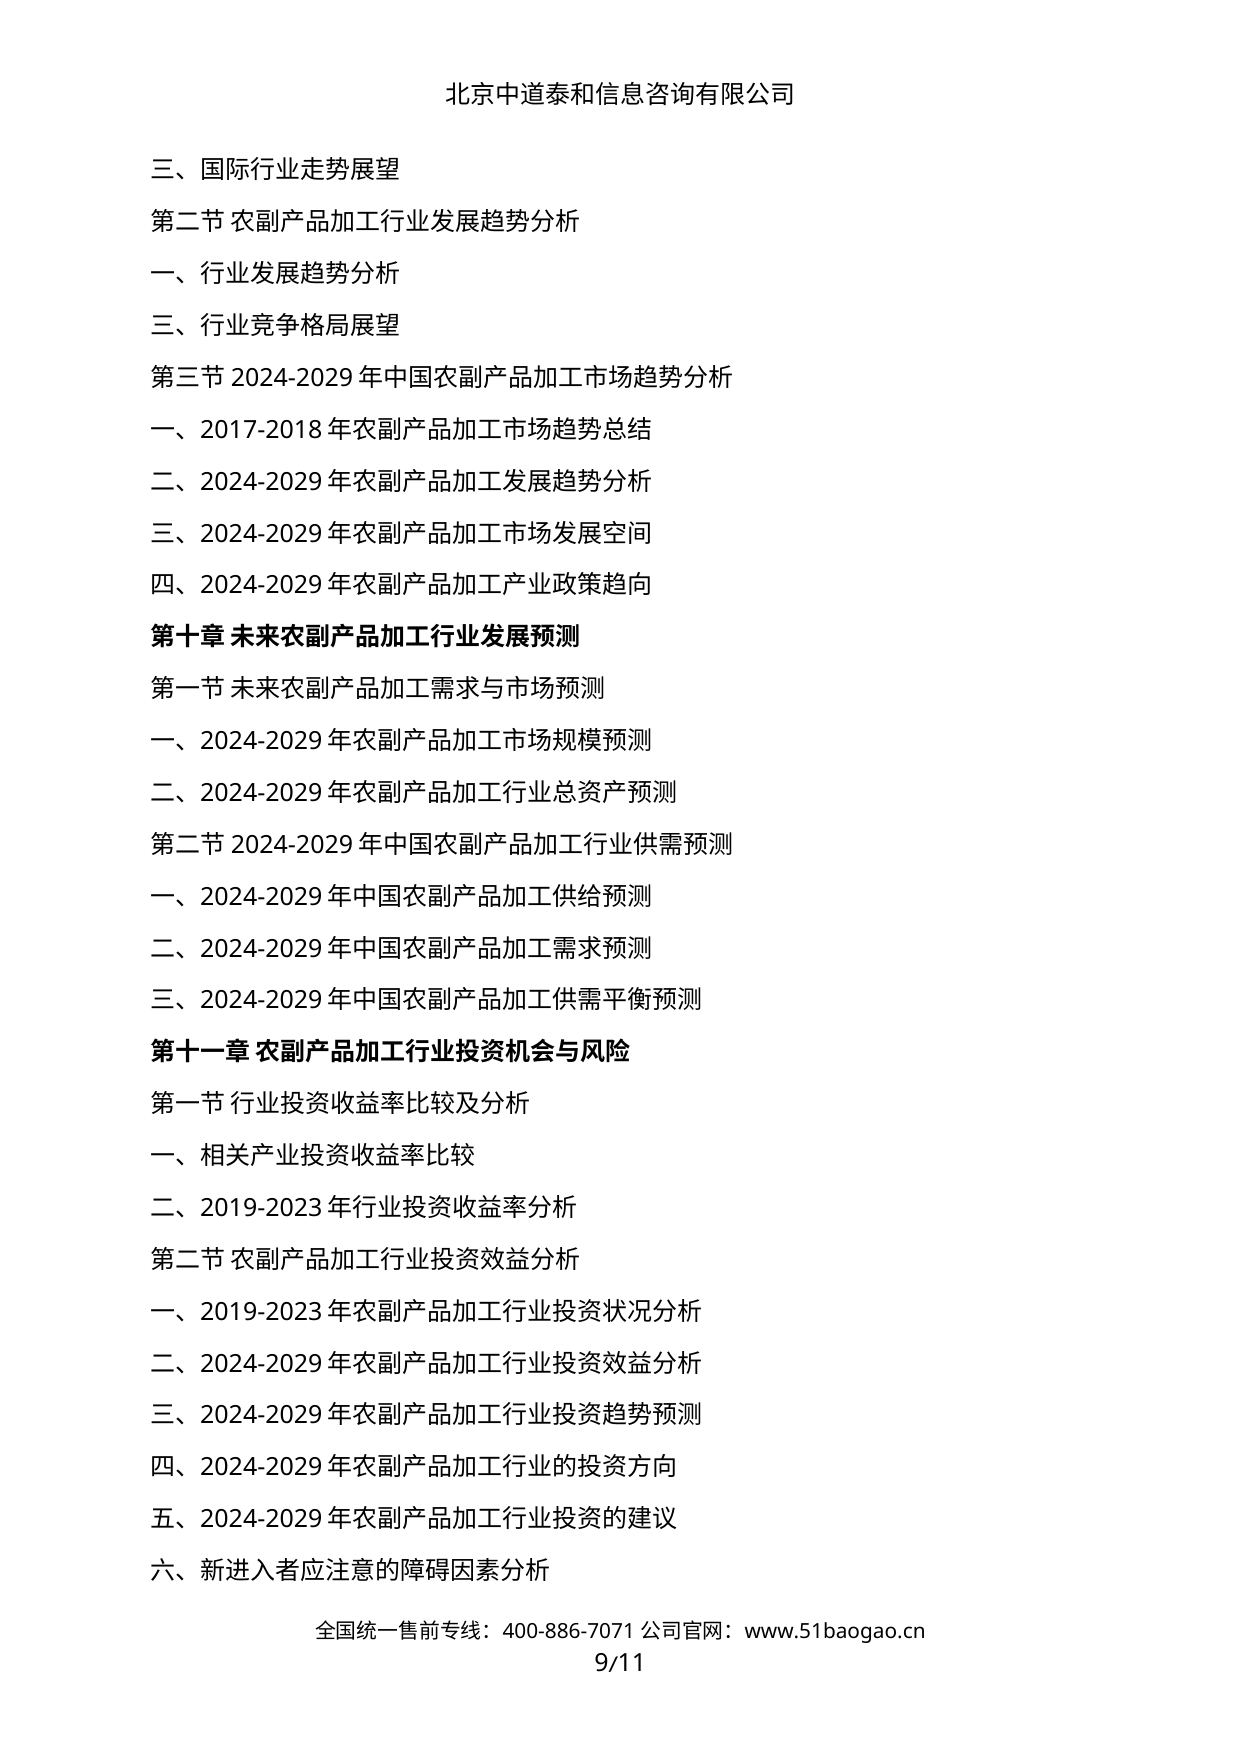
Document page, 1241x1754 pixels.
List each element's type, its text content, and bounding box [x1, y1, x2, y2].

text 六、新进入者应注意的障碍因素分析 [150, 1551, 1090, 1587]
text 二、2024-2029年农副产品加工行业总资产预测 [150, 772, 1090, 809]
text 三、2024-2029年农副产品加工行业投资趋势预测 [150, 1395, 1090, 1431]
text 一、相关产业投资收益率比较 [150, 1136, 1090, 1172]
text 三、2024-2029年农副产品加工市场发展空间 [150, 513, 1090, 549]
text 第十一章 农副产品加工行业投资机会与风险 [150, 1032, 1090, 1068]
text 四、2024-2029年农副产品加工产业政策趋向 [150, 565, 1090, 601]
text 二、2024-2029年农副产品加工发展趋势分析 [150, 461, 1090, 497]
text 第一节 未来农副产品加工需求与市场预测 [150, 669, 1090, 705]
text 第二节 农副产品加工行业发展趋势分析 [150, 202, 1090, 238]
text 三、国际行业走势展望 [150, 150, 1090, 186]
text 二、2024-2029年农副产品加工行业投资效益分析 [150, 1343, 1090, 1379]
text 第三节 2024-2029年中国农副产品加工市场趋势分析 [150, 357, 1090, 394]
text 三、行业竞争格局展望 [150, 306, 1090, 342]
text 二、2019-2023年行业投资收益率分析 [150, 1187, 1090, 1224]
text 第二节 农副产品加工行业投资效益分析 [150, 1239, 1090, 1276]
text 一、2019-2023年农副产品加工行业投资状况分析 [150, 1291, 1090, 1327]
text 一、2024-2029年中国农副产品加工供给预测 [150, 876, 1090, 912]
text 第二节 2024-2029年中国农副产品加工行业供需预测 [150, 824, 1090, 861]
text 五、2024-2029年农副产品加工行业投资的建议 [150, 1499, 1090, 1535]
text 一、2024-2029年农副产品加工市场规模预测 [150, 721, 1090, 757]
text 二、2024-2029年中国农副产品加工需求预测 [150, 928, 1090, 964]
text 一、行业发展趋势分析 [150, 254, 1090, 290]
text 四、2024-2029年农副产品加工行业的投资方向 [150, 1447, 1090, 1483]
text 一、2017-2018年农副产品加工市场趋势总结 [150, 409, 1090, 446]
text 第一节 行业投资收益率比较及分析 [150, 1084, 1090, 1120]
text 三、2024-2029年中国农副产品加工供需平衡预测 [150, 980, 1090, 1016]
text 第十章 未来农副产品加工行业发展预测 [150, 617, 1090, 653]
